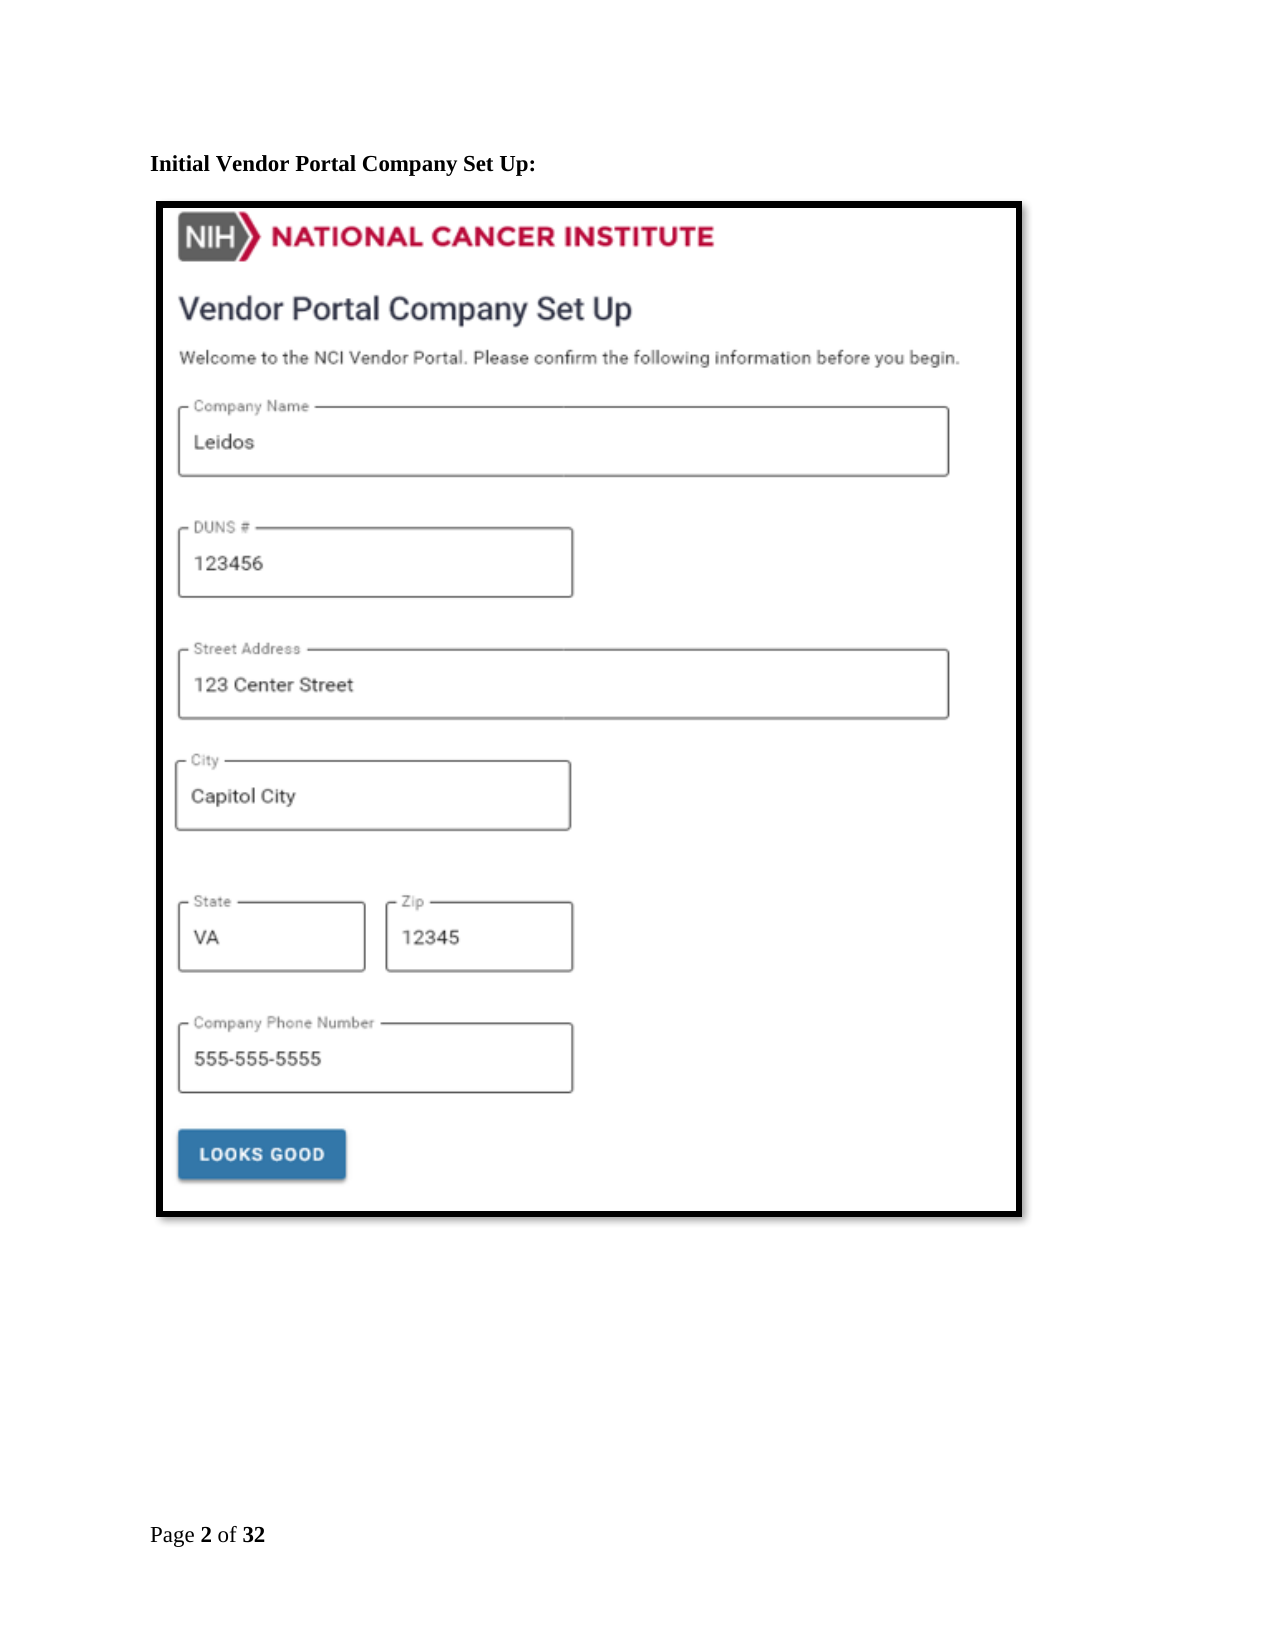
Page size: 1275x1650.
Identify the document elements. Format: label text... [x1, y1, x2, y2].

picture [163, 208, 1016, 1211]
text Initial Vendor Portal Company Set Up: [150, 150, 1125, 176]
